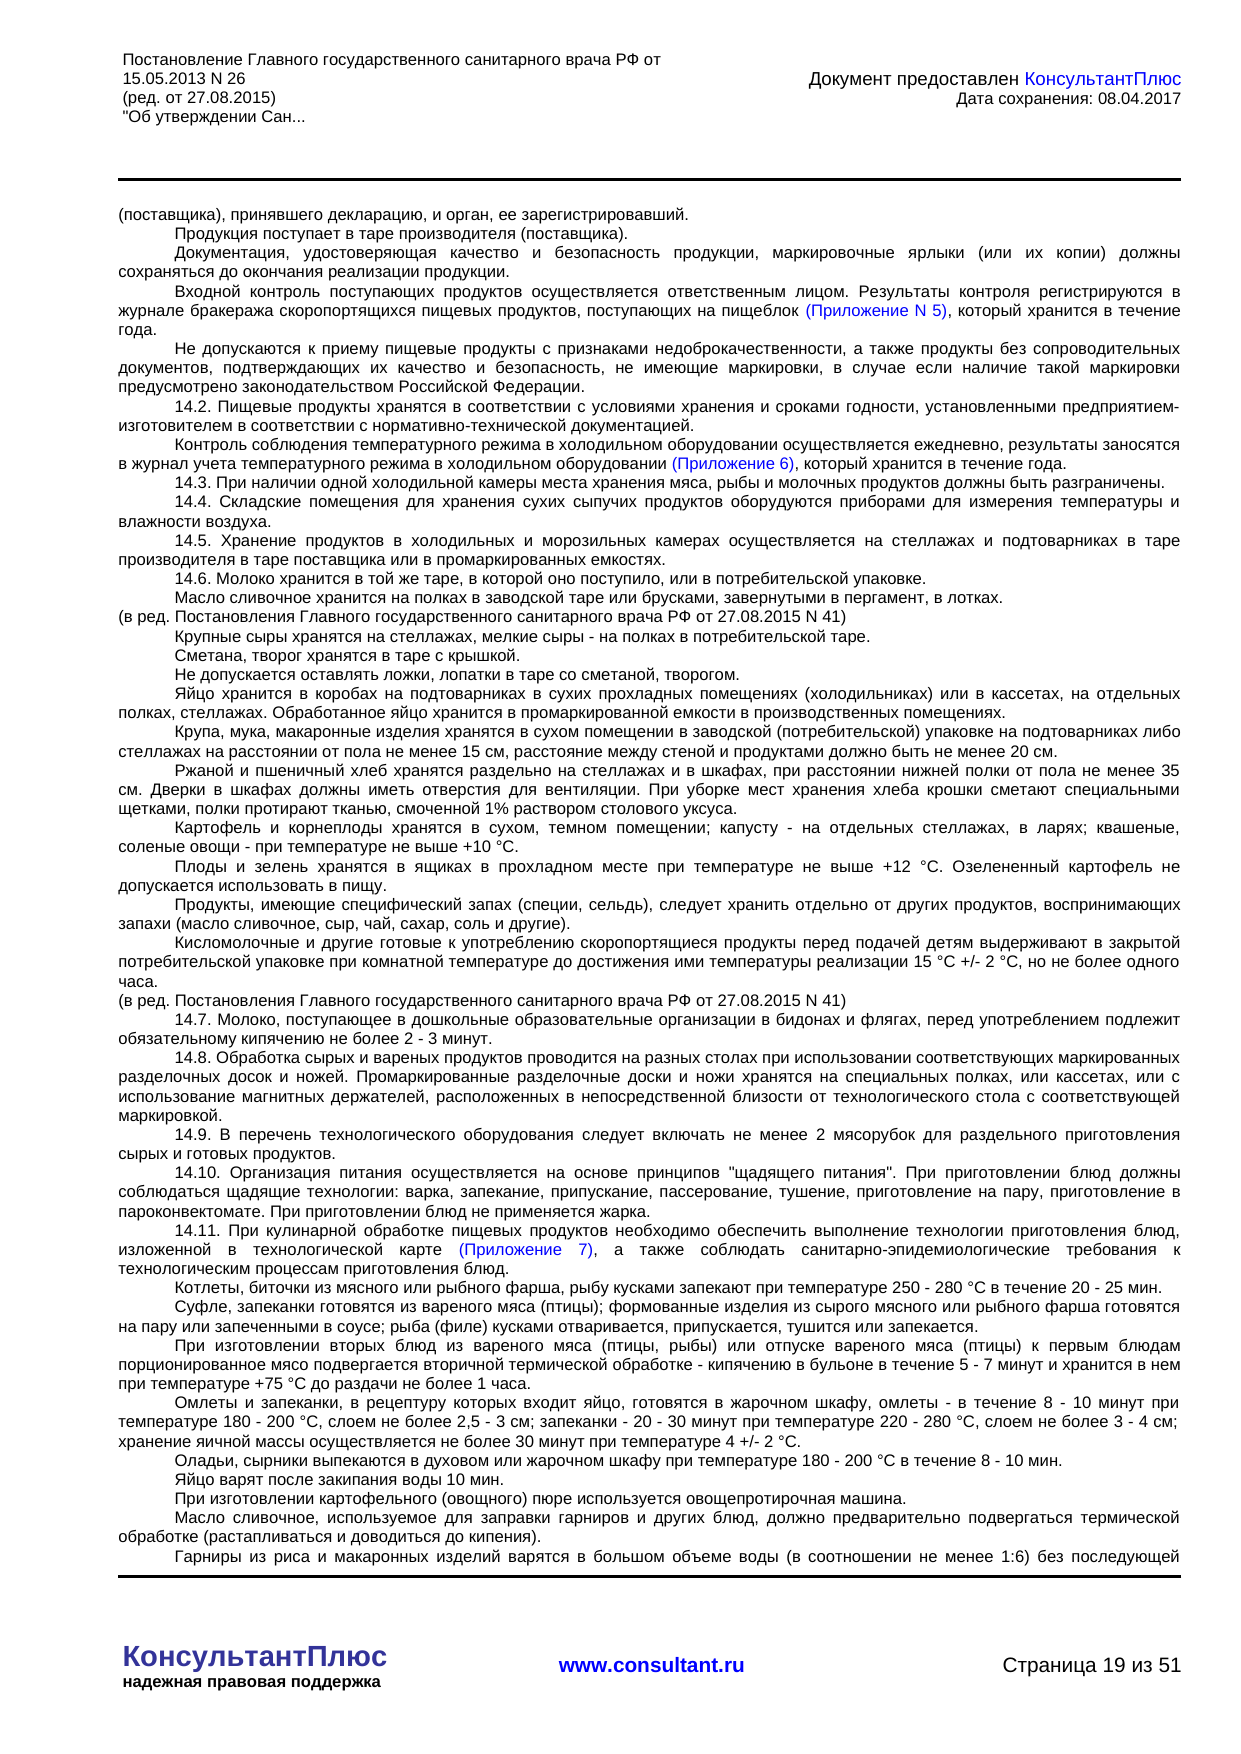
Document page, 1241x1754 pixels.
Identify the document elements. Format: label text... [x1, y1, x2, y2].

text 14.4. Складские помещения для хранения сухих сыпучих продуктов оборудуются приборами для измерения температуры и влажности воздуха. [118, 492, 1181, 531]
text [118, 205, 1181, 224]
text Крупа, мука, макаронные изделия хранятся в сухом помещении в заводской (потребительской) упаковке на подтоварниках либо стеллажах на расстоянии от пола не менее 15 см, расстояние между стеной и продуктами должно быть не менее 20 см. [118, 722, 1181, 761]
text 14.7. Молоко, поступающее в дошкольные образовательные организации в бидонах и флягах, перед употреблением подлежит обязательному кипячению не более 2 - 3 минут. [118, 1010, 1181, 1048]
text 14.8. Обработка сырых и вареных продуктов проводится на разных столах при использовании соответствующих маркированных разделочных досок и ножей. Промаркированные разделочные доски и ножи хранятся на специальных полках, или кассетах, или с использование магнитных держателей, расположенных в непосредственной близости от технологического стола с соответствующей маркировкой. [118, 1048, 1181, 1125]
text Оладьи, сырники выпекаются в духовом или жарочном шкафу при температуре 180 - 200 °C в течение 8 - 10 мин. [118, 1451, 1181, 1470]
text Яйцо варят после закипания воды 10 мин. [118, 1470, 1181, 1489]
text Ржаной и пшеничный хлеб хранятся раздельно на стеллажах и в шкафах, при расстоянии нижней полки от пола не менее 35 см. Дверки в шкафах должны иметь отверстия для вентиляции. При уборке мест хранения хлеба крошки сметают специальными щетками, полки протирают тканью, смоченной 1% раствором столового уксуса. [118, 761, 1181, 818]
text Не допускаются к приему пищевые продукты с признаками недоброкачественности, а также продукты без сопроводительных документов, подтверждающих их качество и безопасность, не имеющие маркировки, в случае если наличие такой маркировки предусмотрено законодательством Российской Федерации. [118, 339, 1181, 396]
text Омлеты и запеканки, в рецептуру которых входит яйцо, готовятся в жарочном шкафу, омлеты - в течение 8 - 10 минут при температуре 180 - 200 °C, слоем не более 2,5 - 3 см; запеканки - 20 - 30 минут при температуре 220 - 280 °C, слоем не более 3 - 4 см; хранение яичной массы осуществляется не более 30 минут при температуре 4 +/- 2 °C. [118, 1393, 1181, 1451]
text Контроль соблюдения температурного режима в холодильном оборудовании осуществляется ежедневно, результаты заносятся в журнал учета температурного режима в холодильном оборудовании (Приложение 6), который хранится в течение года. [118, 435, 1181, 473]
text 14.5. Хранение продуктов в холодильных и морозильных камерах осуществляется на стеллажах и подтоварниках в таре производителя в таре поставщика или в промаркированных емкостях. [118, 531, 1181, 569]
text При изготовлении вторых блюд из вареного мяса (птицы, рыбы) или отпуске вареного мяса (птицы) к первым блюдам порционированное мясо подвергается вторичной термической обработке - кипячению в бульоне в течение 5 - 7 минут и хранится в нем при температуре +75 °C до раздачи не более 1 часа. [118, 1336, 1181, 1393]
text Входной контроль поступающих продуктов осуществляется ответственным лицом. Результаты контроля регистрируются в журнале бракеража скоропортящихся пищевых продуктов, поступающих на пищеблок (Приложение N 5), который хранится в течение года. [118, 281, 1181, 339]
text Продукты, имеющие специфический запах (специи, сельдь), следует хранить отдельно от других продуктов, воспринимающих запахи (масло сливочное, сыр, чай, сахар, соль и другие). [118, 895, 1181, 933]
text Котлеты, биточки из мясного или рыбного фарша, рыбу кусками запекают при температуре 250 - 280 °C в течение 20 - 25 мин. [118, 1278, 1181, 1297]
text (в ред. Постановления Главного государственного санитарного врача РФ от 27.08.2015 N 41) [118, 991, 1181, 1010]
text Сметана, творог хранятся в таре с крышкой. [118, 646, 1181, 665]
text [118, 1546, 1181, 1566]
text Продукция поступает в таре производителя (поставщика). [118, 224, 1181, 243]
text Кисломолочные и другие готовые к употреблению скоропортящиеся продукты перед подачей детям выдерживают в закрытой потребительской упаковке при комнатной температуре до достижения ими температуры реализации 15 °C +/- 2 °C, но не более одного часа. [118, 933, 1181, 991]
text Масло сливочное, используемое для заправки гарниров и других блюд, должно предварительно подвергаться термической обработке (растапливаться и доводиться до кипения). [118, 1508, 1181, 1546]
text Масло сливочное хранится на полках в заводской таре или брусками, завернутыми в пергамент, в лотках. [118, 588, 1181, 607]
text (в ред. Постановления Главного государственного санитарного врача РФ от 27.08.2015 N 41) [118, 607, 1181, 626]
text Крупные сыры хранятся на стеллажах, мелкие сыры - на полках в потребительской таре. [118, 626, 1181, 646]
text Не допускается оставлять ложки, лопатки в таре со сметаной, творогом. [118, 665, 1181, 684]
text 14.10. Организация питания осуществляется на основе принципов "щадящего питания". При приготовлении блюд должны соблюдаться щадящие технологии: варка, запекание, припускание, пассерование, тушение, приготовление на пару, приготовление в пароконвектомате. При приготовлении блюд не применяется жарка. [118, 1163, 1181, 1221]
text Плоды и зелень хранятся в ящиках в прохладном месте при температуре не выше +12 °C. Озелененный картофель не допускается использовать в пищу. [118, 856, 1181, 895]
text 14.2. Пищевые продукты хранятся в соответствии с условиями хранения и сроками годности, установленными предприятием-изготовителем в соответствии с нормативно-технической документацией. [118, 396, 1181, 435]
text Суфле, запеканки готовятся из вареного мяса (птицы); формованные изделия из сырого мясного или рыбного фарша готовятся на пару или запеченными в соусе; рыба (филе) кусками отваривается, припускается, тушится или запекается. [118, 1297, 1181, 1336]
text Яйцо хранится в коробах на подтоварниках в сухих прохладных помещениях (холодильниках) или в кассетах, на отдельных полках, стеллажах. Обработанное яйцо хранится в промаркированной емкости в производственных помещениях. [118, 684, 1181, 722]
text 14.9. В перечень технологического оборудования следует включать не менее 2 мясорубок для раздельного приготовления сырых и готовых продуктов. [118, 1125, 1181, 1163]
text При изготовлении картофельного (овощного) пюре используется овощепротирочная машина. [118, 1489, 1181, 1508]
text 14.3. При наличии одной холодильной камеры места хранения мяса, рыбы и молочных продуктов должны быть разграничены. [118, 473, 1181, 492]
text 14.11. При кулинарной обработке пищевых продуктов необходимо обеспечить выполнение технологии приготовления блюд, изложенной в технологической карте (Приложение 7), а также соблюдать санитарно-эпидемиологические требования к технологическим процессам приготовления блюд. [118, 1221, 1181, 1278]
text Документация, удостоверяющая качество и безопасность продукции, маркировочные ярлыки (или их копии) должны сохраняться до окончания реализации продукции. [118, 243, 1181, 281]
text 14.6. Молоко хранится в той же таре, в которой оно поступило, или в потребительской упаковке. [118, 569, 1181, 588]
text Картофель и корнеплоды хранятся в сухом, темном помещении; капусту - на отдельных стеллажах, в ларях; квашеные, соленые овощи - при температуре не выше +10 °C. [118, 818, 1181, 856]
